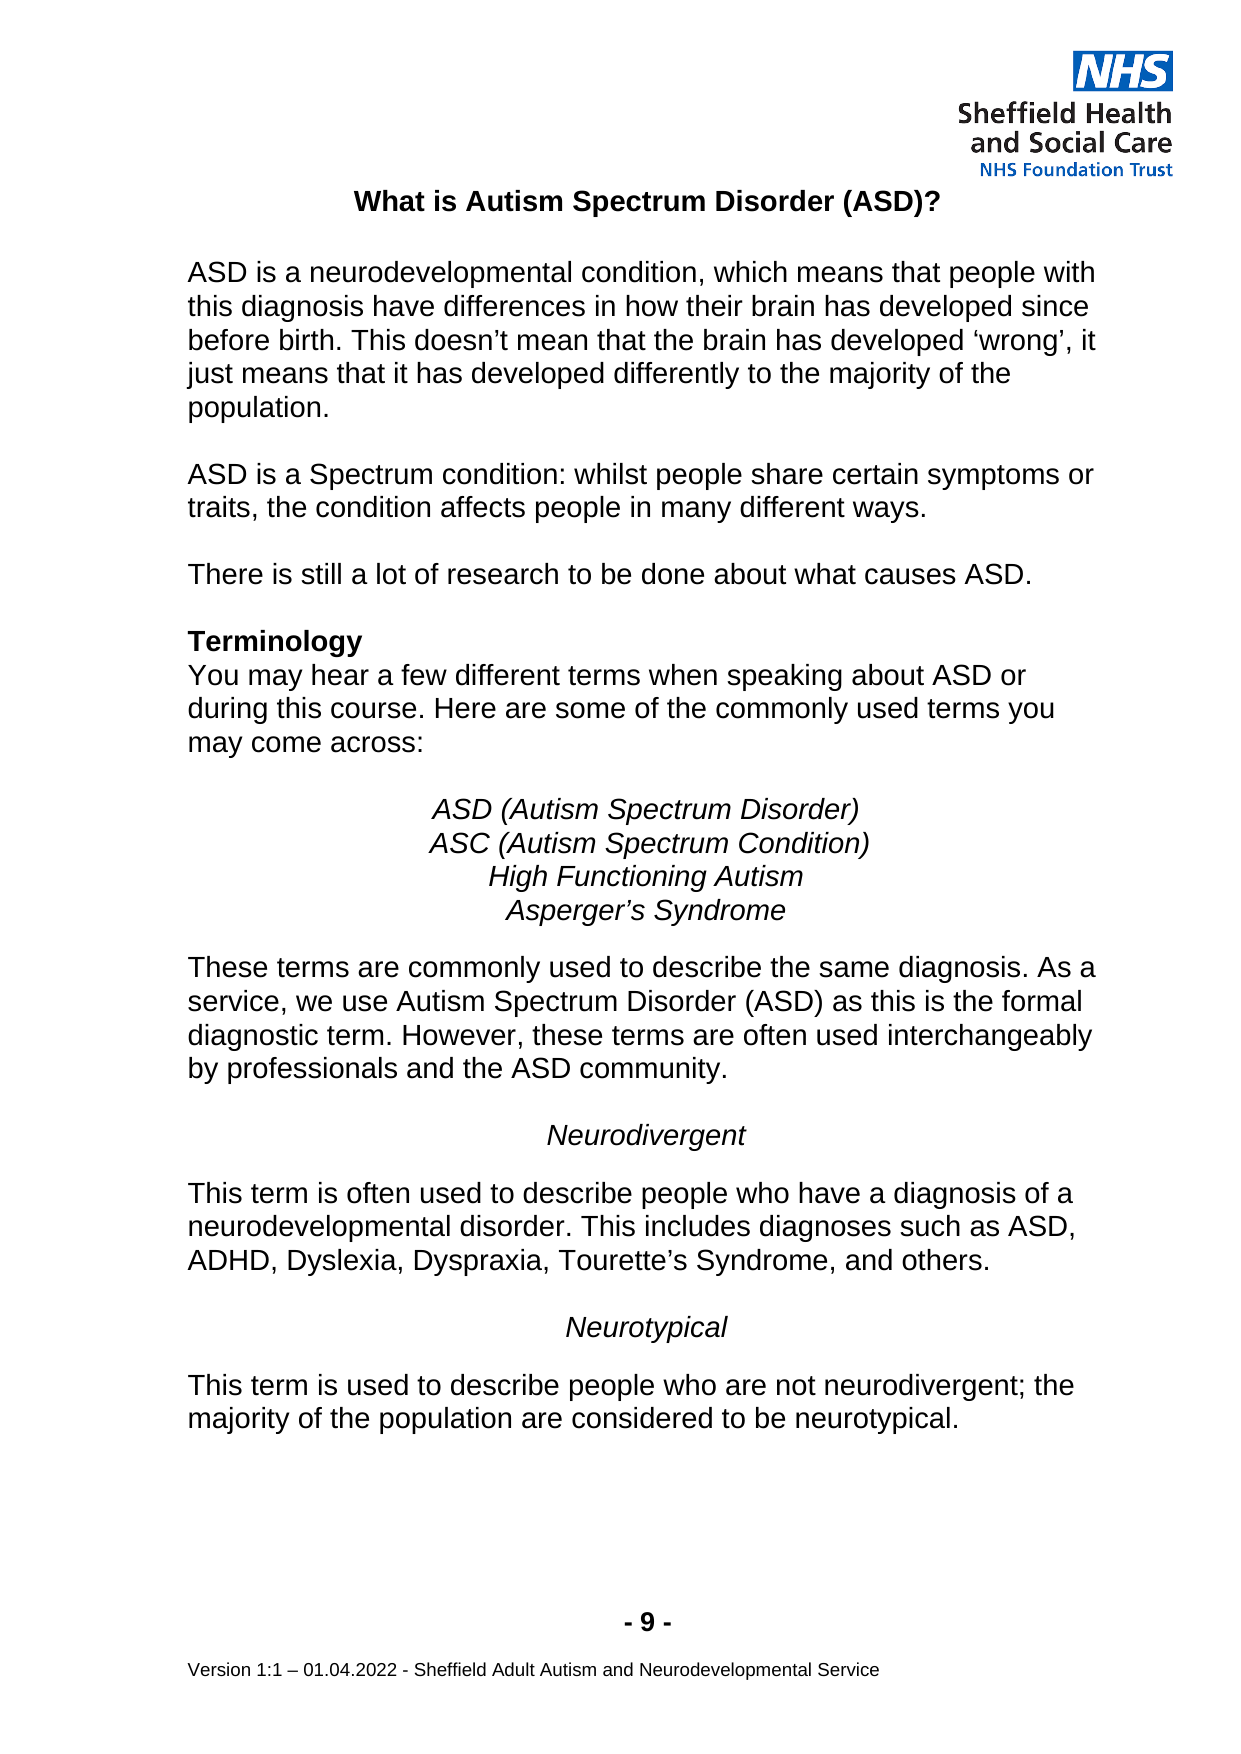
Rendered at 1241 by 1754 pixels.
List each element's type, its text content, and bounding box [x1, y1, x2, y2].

text Asperger’s Syndrome [187, 893, 1107, 950]
text ASC (Autism Spectrum Condition) [187, 826, 1107, 859]
text You may hear a few different terms when speaking about ASD or during this course. Here are some of the commonly used terms you may come across: [187, 658, 1107, 759]
text What is Autism Spectrum Disorder (ASD)? [187, 183, 1107, 217]
text Neurodivergent [187, 1118, 1107, 1176]
text Neurotypical [187, 1310, 1107, 1367]
text These terms are commonly used to describe the same diagnosis. As a service, we use Autism Spectrum Disorder (ASD) as this is the formal diagnostic term. However, these terms are often used interchangeably by professionals and the ASD community. [187, 950, 1107, 1084]
picture [951, 39, 1183, 189]
text This term is used to describe people who are not neurodivergent; the majority of the population are considered to be neurotypical. [187, 1367, 1107, 1434]
text ASD (Autism Spectrum Disorder) [187, 792, 1107, 826]
text ASD is a Spectrum condition: whilst people share certain symptoms or traits, the condition affects people in many different ways. [187, 457, 1107, 524]
text High Functioning Autism [187, 859, 1107, 893]
text ASD is a neurodevelopmental condition, which means that people with this diagnosis have differences in how their brain has developed since before birth. This doesn’t mean that the brain has developed ‘wrong’, it just means that it has developed differently to the majority of the population. [187, 256, 1107, 423]
text Terminology [187, 624, 1107, 658]
text There is still a lot of research to be done about what causes ASD. [187, 557, 1107, 591]
text This term is often used to describe people who have a diagnosis of a neurodevelopmental disorder. This includes diagnoses such as ASD, ADHD, Dyslexia, Dyspraxia, Tourette’s Syndrome, and others. [187, 1176, 1107, 1276]
